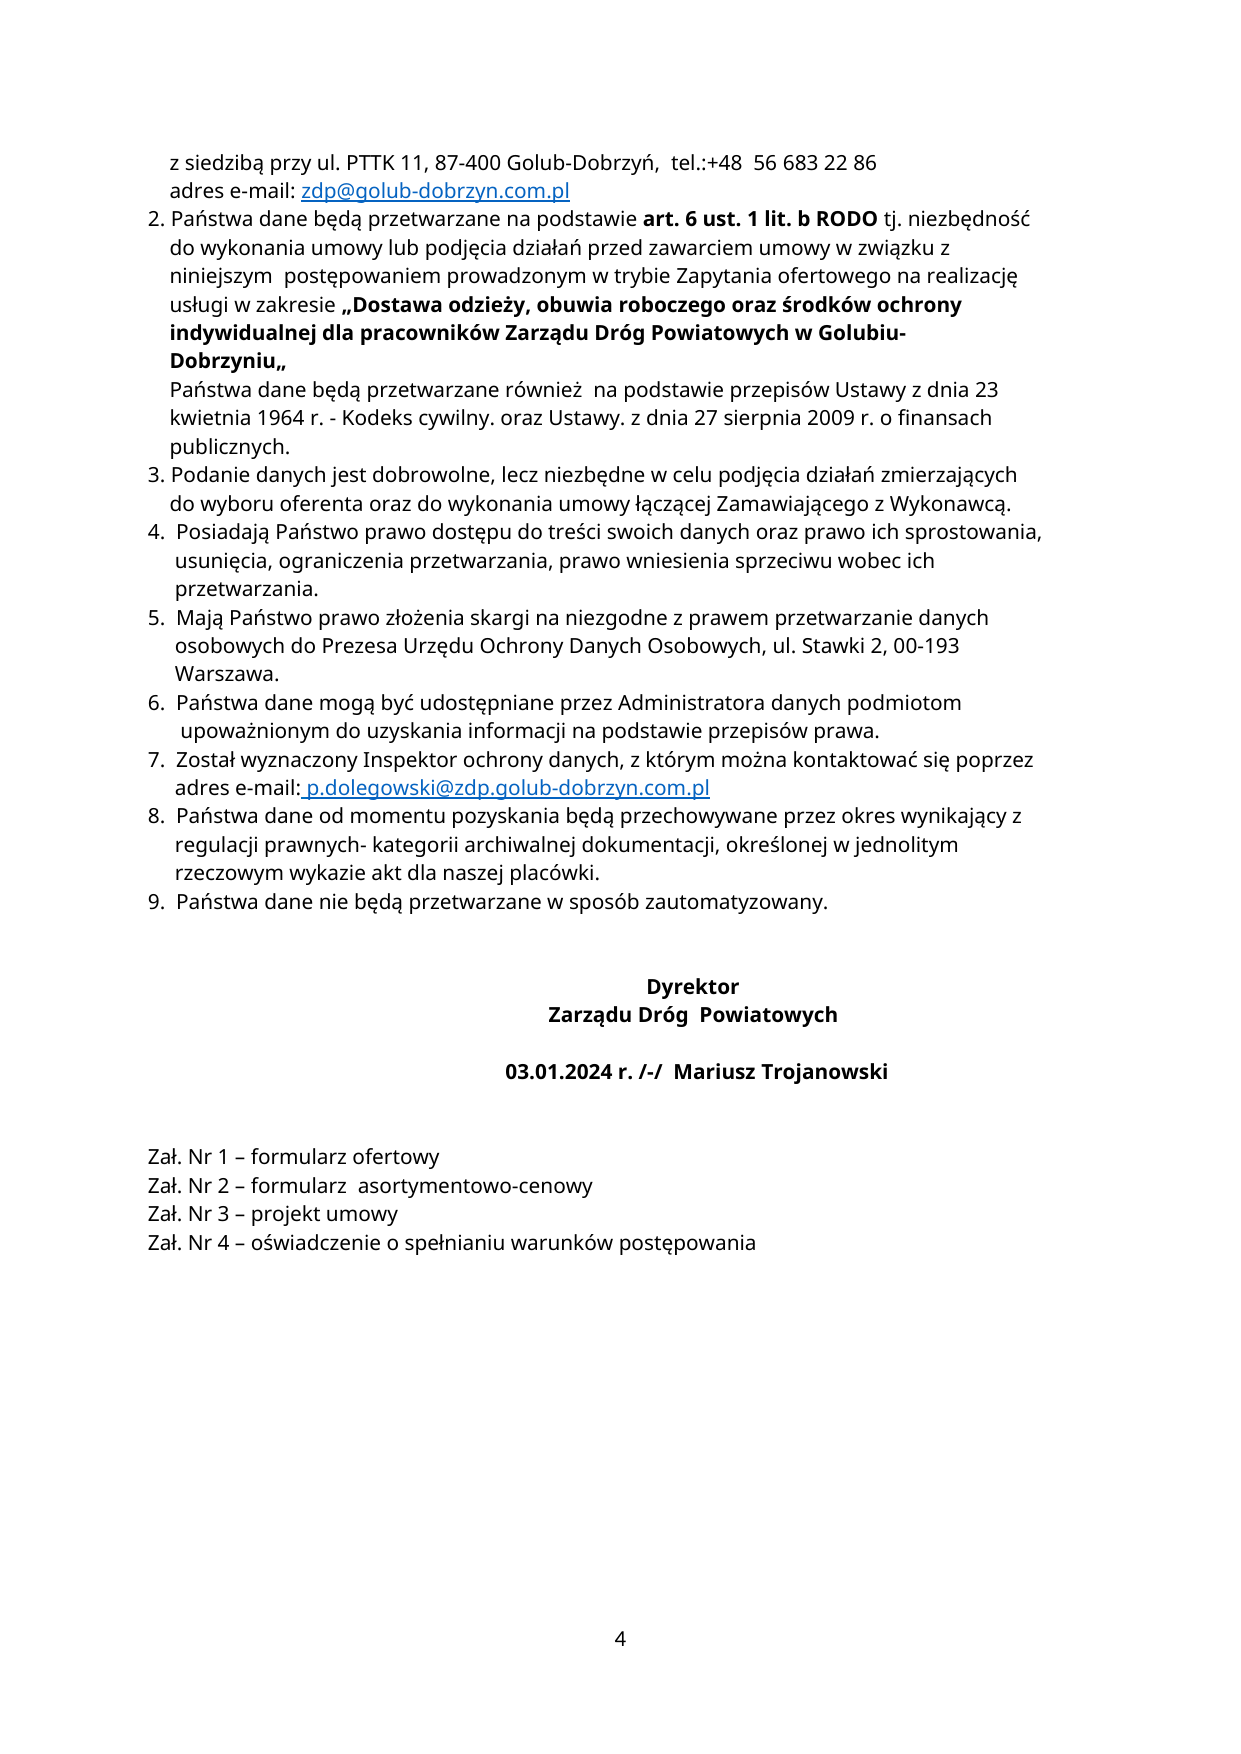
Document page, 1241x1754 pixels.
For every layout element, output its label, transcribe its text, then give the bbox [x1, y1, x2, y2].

text 9. Państwa dane nie będą przetwarzane w sposób zautomatyzowany. [148, 887, 1093, 915]
text 03.01.2024 r. /-/ Mariusz Trojanowski [148, 1057, 1093, 1086]
text Zał. Nr 3 – projekt umowy [148, 1199, 1093, 1228]
text 6. Państwa dane mogą być udostępniane przez Administratora danych podmiotom [148, 688, 1093, 716]
text 7. Został wyznaczony Inspektor ochrony danych, z którym można kontaktować się poprzez [148, 745, 1093, 773]
text kwietnia 1964 r. - Kodeks cywilny. oraz Ustawy. z dnia 27 sierpnia 2009 r. o finansach [148, 403, 1093, 432]
text indywidualnej dla pracowników Zarządu Dróg Powiatowych w Golubiu- [148, 318, 1093, 347]
text 2. Państwa dane będą przetwarzane na podstawie art. 6 ust. 1 lit. b RODO tj. niezbędność [148, 204, 1093, 233]
text publicznych. [148, 432, 1093, 460]
text do wyboru oferenta oraz do wykonania umowy łączącej Zamawiającego z Wykonawcą. [148, 489, 1093, 517]
text do wykonania umowy lub podjęcia działań przed zawarciem umowy w związku z [148, 233, 1093, 261]
text usługi w zakresie „Dostawa odzieży, obuwia roboczego oraz środków ochrony [148, 290, 1093, 318]
text upoważnionym do uzyskania informacji na podstawie przepisów prawa. [148, 716, 1093, 745]
text przetwarzania. [148, 574, 1093, 603]
text Zał. Nr 1 – formularz ofertowy [148, 1142, 1093, 1171]
text regulacji prawnych- kategorii archiwalnej dokumentacji, określonej w jednolitym [148, 830, 1093, 858]
text 4. Posiadają Państwo prawo dostępu do treści swoich danych oraz prawo ich sprostowania, [148, 517, 1093, 546]
text usunięcia, ograniczenia przetwarzania, prawo wniesienia sprzeciwu wobec ich [148, 546, 1093, 574]
text z siedzibą przy ul. PTTK 11, 87-400 Golub-Dobrzyń, tel.:+48 56 683 22 86 [148, 148, 1093, 176]
text Zał. Nr 4 – oświadczenie o spełnianiu warunków postępowania [148, 1228, 1093, 1256]
text niniejszym postępowaniem prowadzonym w trybie Zapytania ofertowego na realizację [148, 261, 1093, 290]
text 8. Państwa dane od momentu pozyskania będą przechowywane przez okres wynikający z [148, 802, 1093, 830]
text 3. Podanie danych jest dobrowolne, lecz niezbędne w celu podjęcia działań zmierzających [148, 460, 1093, 489]
text adres e-mail: p.dolegowski@zdp.golub-dobrzyn.com.pl [148, 773, 1093, 802]
text Zarządu Dróg Powiatowych [148, 1000, 1093, 1029]
text Dobrzyniu„ [148, 347, 1093, 375]
text Zał. Nr 2 – formularz asortymentowo-cenowy [148, 1171, 1093, 1199]
text Warszawa. [148, 659, 1093, 688]
text 5. Mają Państwo prawo złożenia skargi na niezgodne z prawem przetwarzanie danych [148, 603, 1093, 631]
text Państwa dane będą przetwarzane również na podstawie przepisów Ustawy z dnia 23 [148, 375, 1093, 403]
text rzeczowym wykazie akt dla naszej placówki. [148, 858, 1093, 887]
text Dyrektor [148, 972, 1093, 1000]
text adres e-mail: zdp@golub-dobrzyn.com.pl [148, 176, 1093, 204]
text osobowych do Prezesa Urzędu Ochrony Danych Osobowych, ul. Stawki 2, 00-193 [148, 631, 1093, 659]
